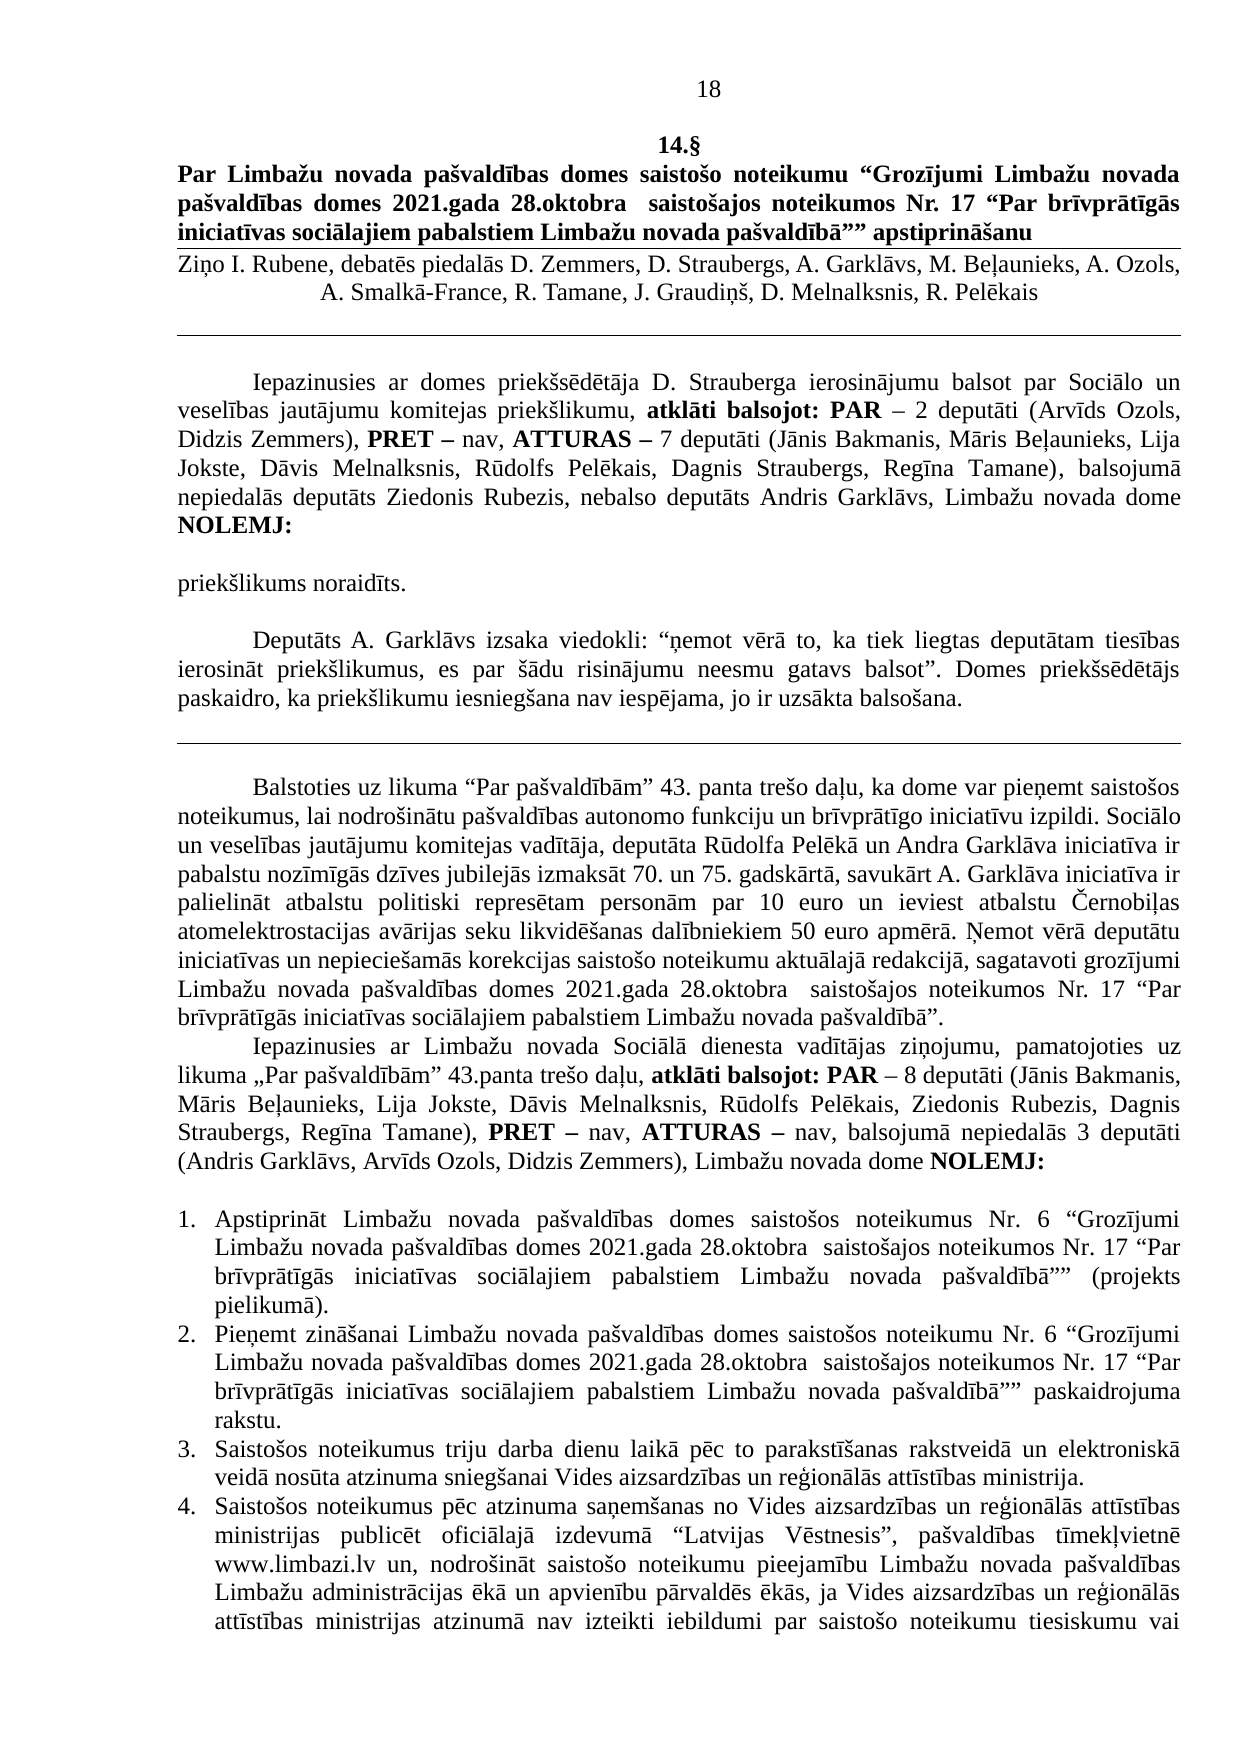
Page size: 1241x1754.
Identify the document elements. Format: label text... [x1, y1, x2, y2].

list Saistošos noteikumus triju darba dienu laikā pēc to parakstīšanas rakstveidā un elektroniskā veidā nosūta atzinuma sniegšanai Vides aizsardzības un reģionālās attīstības ministrija. [177, 1434, 1181, 1491]
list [177, 1491, 1181, 1635]
text Iepazinusies ar Limbažu novada Sociālā dienesta vadītājas ziņojumu, pamatojoties uz likuma „Par pašvaldībām” 43.panta trešo daļu, atklāti balsojot: PAR – 8 deputāti (Jānis Bakmanis, Māris Beļaunieks, Lija Jokste, Dāvis Melnalksnis, Rūdolfs Pelēkais, Ziedonis Rubezis, Dagnis Straubergs, Regīna Tamane), PRET – nav, ATTURAS – nav, balsojumā nepiedalās 3 deputāti (Andris Garklāvs, Arvīds Ozols, Didzis Zemmers), Limbažu novada dome NOLEMJ: [177, 1031, 1181, 1175]
list Pieņemt zināšanai Limbažu novada pašvaldības domes saistošos noteikumu Nr. 6 “Grozījumi Limbažu novada pašvaldības domes 2021.gada 28.oktobra saistošajos noteikumos Nr. 17 “Par brīvprātīgās iniciatīvas sociālajiem pabalstiem Limbažu novada pašvaldībā”” paskaidrojuma rakstu. [177, 1319, 1181, 1434]
text 14.§ [177, 131, 1181, 159]
text Deputāts A. Garklāvs izsaka viedokli: “ņemot vērā to, ka tiek liegtas deputātam tiesības ierosināt priekšlikumus, es par šādu risinājumu neesmu gatavs balsot”. Domes priekšsēdētājs paskaidro, ka priekšlikumu iesniegšana nav iespējama, jo ir uzsākta balsošana. [177, 626, 1181, 712]
text priekšlikums noraidīts. [177, 568, 1181, 597]
text Par Limbažu novada pašvaldības domes saistošo noteikumu “Grozījumi Limbažu novada pašvaldības domes 2021.gada 28.oktobra saistošajos noteikumos Nr. 17 “Par brīvprātīgās iniciatīvas sociālajiem pabalstiem Limbažu novada pašvaldībā”” apstiprināšanu [177, 159, 1181, 248]
text Balstoties uz likuma “Par pašvaldībām” 43. panta trešo daļu, ka dome var pieņemt saistošos noteikumus, lai nodrošinātu pašvaldības autonomo funkciju un brīvprātīgo iniciatīvu izpildi. Sociālo un veselības jautājumu komitejas vadītāja, deputāta Rūdolfa Pelēkā un Andra Garklāva iniciatīva ir pabalstu nozīmīgās dzīves jubilejās izmaksāt 70. un 75. gadskārtā, savukārt A. Garklāva iniciatīva ir palielināt atbalstu politiski represētam personām par 10 euro un ieviest atbalstu Černobiļas atomelektrostacijas avārijas seku likvidēšanas dalībniekiem 50 euro apmērā. Ņemot vērā deputātu iniciatīvas un nepieciešamās korekcijas saistošo noteikumu aktuālajā redakcijā, sagatavoti grozījumi Limbažu novada pašvaldības domes 2021.gada 28.oktobra saistošajos noteikumos Nr. 17 “Par brīvprātīgās iniciatīvas sociālajiem pabalstiem Limbažu novada pašvaldībā”. [177, 772, 1181, 1031]
list Apstiprināt Limbažu novada pašvaldības domes saistošos noteikumus Nr. 6 “Grozījumi Limbažu novada pašvaldības domes 2021.gada 28.oktobra saistošajos noteikumos Nr. 17 “Par brīvprātīgās iniciatīvas sociālajiem pabalstiem Limbažu novada pašvaldībā”” (projekts pielikumā). [177, 1204, 1181, 1319]
text Ziņo I. Rubene, debatēs piedalās D. Zemmers, D. Straubergs, A. Garklāvs, M. Beļaunieks, A. Ozols, A. Smalkā-France, R. Tamane, J. Graudiņš, D. Melnalksnis, R. Pelēkais [177, 249, 1181, 306]
text Iepazinusies ar domes priekšsēdētāja D. Strauberga ierosinājumu balsot par Sociālo un veselības jautājumu komitejas priekšlikumu, atklāti balsojot: PAR – 2 deputāti (Arvīds Ozols, Didzis Zemmers), PRET – nav, ATTURAS – 7 deputāti (Jānis Bakmanis, Māris Beļaunieks, Lija Jokste, Dāvis Melnalksnis, Rūdolfs Pelēkais, Dagnis Straubergs, Regīna Tamane), balsojumā nepiedalās deputāts Ziedonis Rubezis, nebalso deputāts Andris Garklāvs, Limbažu novada dome NOLEMJ: [177, 367, 1181, 539]
